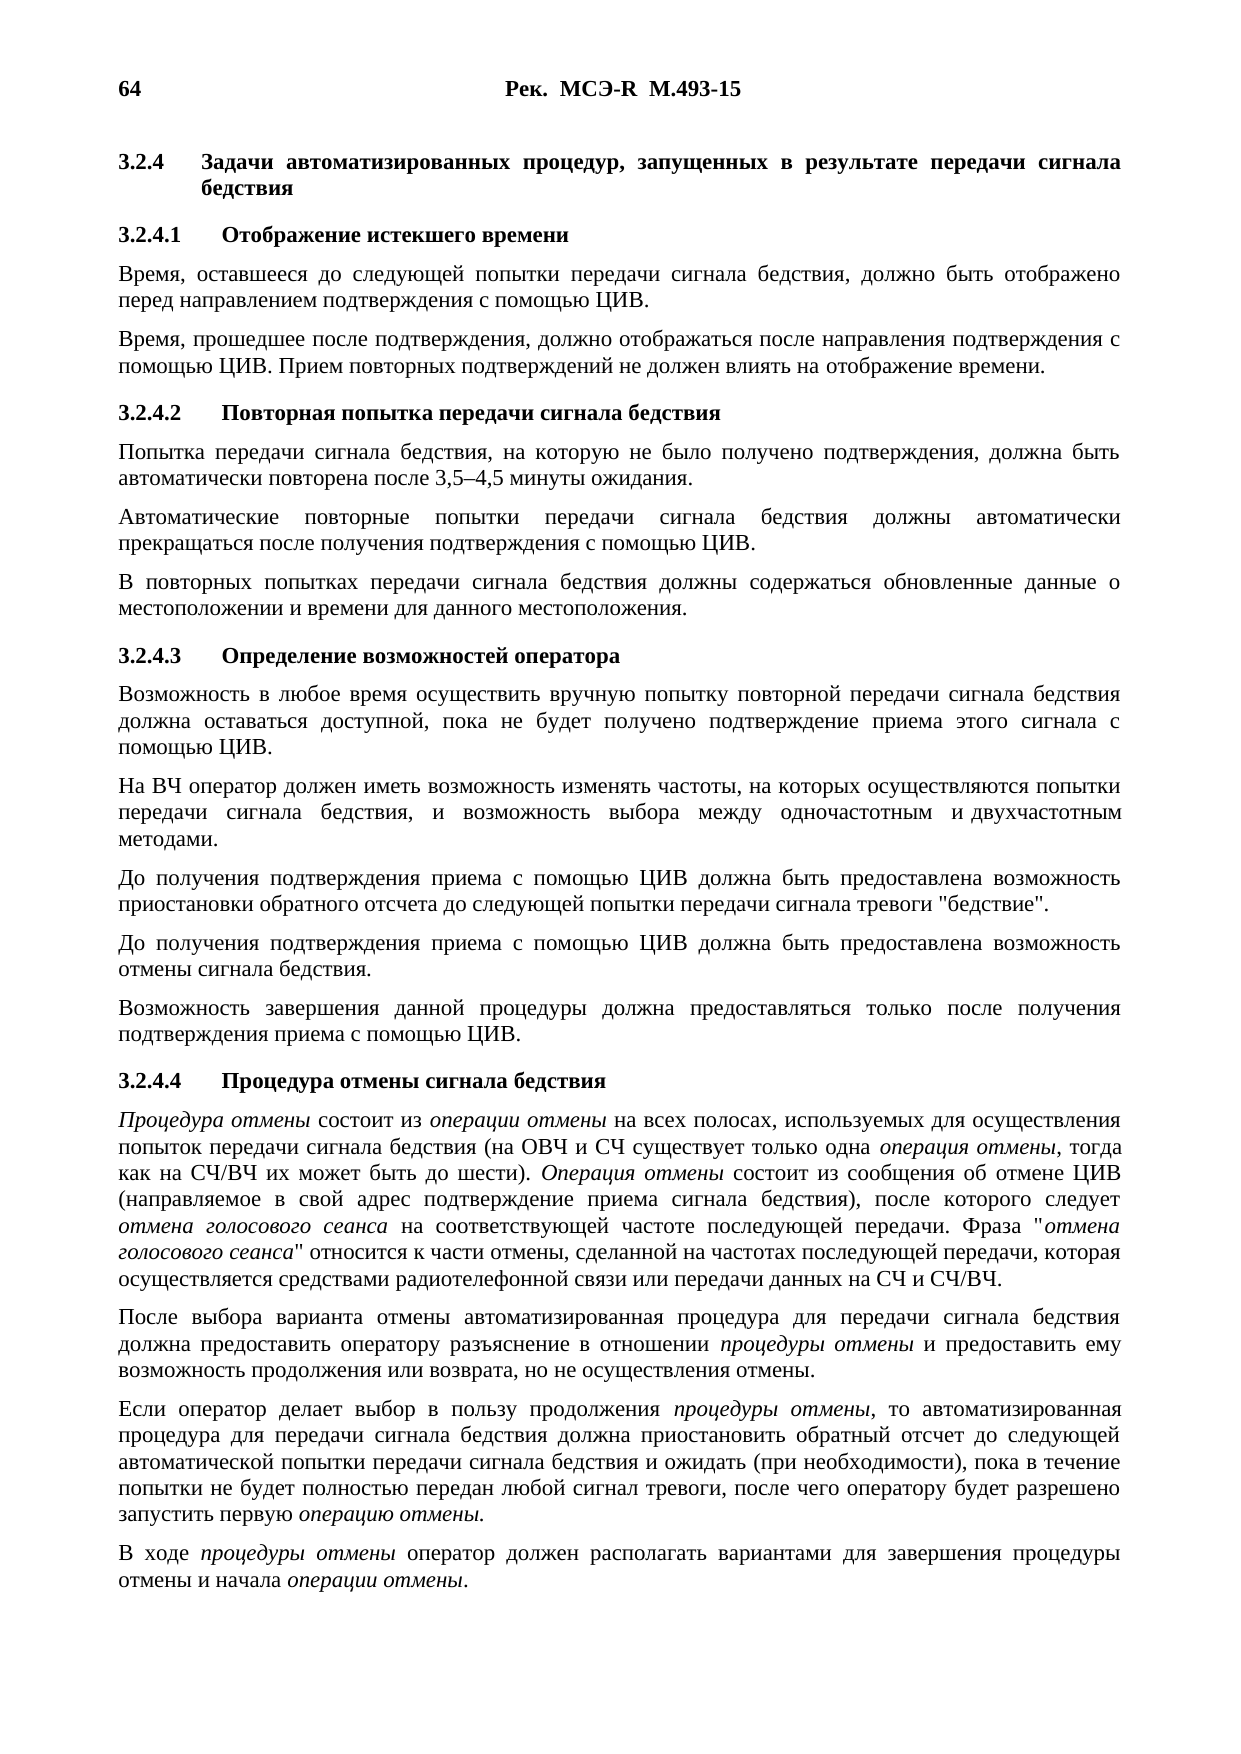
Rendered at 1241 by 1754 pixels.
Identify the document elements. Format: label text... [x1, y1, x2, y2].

text В повторных попытках передачи сигнала бедствия должны содержаться обновленные данные о местоположении и времени для данного местоположения. [118, 568, 1122, 621]
text Автоматические повторные попытки передачи сигнала бедствия должны автоматически прекращаться после получения подтверждения с помощью ЦИВ. [118, 503, 1122, 556]
text После выбора варианта отмены автоматизированная процедура для передачи сигнала бедствия должна предоставить оператору разъяснение в отношении процедуры отмены и предоставить ему возможность продолжения или возврата, но не осуществления отмены. [118, 1303, 1122, 1382]
text Если оператор делает выбор в пользу продолжения процедуры отмены, то автоматизированная процедура для передачи сигнала бедствия должна приостановить обратный отсчет до следующей автоматической попытки передачи сигнала бедствия и ожидать (при необходимости), пока в течение попытки не будет полностью передан любой сигнал тревоги, после чего оператору будет разрешено запустить первую операцию отмены. [118, 1395, 1122, 1527]
subtitle 3.2.4.2 Повторная попытка передачи сигнала бедствия [118, 399, 1122, 425]
text Процедура отмены состоит из операции отмены на всех полосах, используемых для осуществления попыток передачи сигнала бедствия (на ОВЧ и СЧ существует только одна операция отмены, тогда как на СЧ/ВЧ их может быть до шести). Операция отмены состоит из сообщения об отмене ЦИВ (направляемое в свой адрес подтверждение приема сигнала бедствия), после которого следует отмена голосового сеанса на соответствующей частоте последующей передачи. Фраза "отмена голосового сеанса" относится к части отмены, сделанной на частотах последующей передачи, которая осуществляется средствами радиотелефонной связи или передачи данных на СЧ и СЧ/ВЧ. [118, 1106, 1122, 1291]
subtitle 3.2.4 Задачи автоматизированных процедур, запущенных в результате передачи сигнала бедствия [118, 148, 1122, 200]
text До получения подтверждения приема с помощью ЦИВ должна быть предоставлена возможность отмены сигнала бедствия. [118, 929, 1122, 982]
subtitle 3.2.4.3 Определение возможностей оператора [118, 642, 1122, 668]
subtitle 3.2.4.1 Отображение истекшего времени [118, 221, 1122, 248]
text Время, прошедшее после подтверждения, должно отображаться после направления подтверждения с помощью ЦИВ. Прием повторных подтверждений не должен влиять на отображение времени. [118, 325, 1122, 378]
text В ходе процедуры отмены оператор должен располагать вариантами для завершения процедуры отмены и начала операции отмены. [118, 1539, 1122, 1592]
text Возможность завершения данной процедуры должна предоставляться только после получения подтверждения приема с помощью ЦИВ. [118, 994, 1122, 1047]
text Время, оставшееся до следующей попытки передачи сигнала бедствия, должно быть отображено перед направлением подтверждения с помощью ЦИВ. [118, 260, 1122, 313]
text До получения подтверждения приема с помощью ЦИВ должна быть предоставлена возможность приостановки обратного отсчета до следующей попытки передачи сигнала тревоги "бедствие". [118, 864, 1122, 916]
text На ВЧ оператор должен иметь возможность изменять частоты, на которых осуществляются попытки передачи сигнала бедствия, и возможность выбора между одночастотным и двухчастотным методами. [118, 772, 1122, 851]
text Попытка передачи сигнала бедствия, на которую не было получено подтверждения, должна быть автоматически повторена после 3,5–4,5 минуты ожидания. [118, 438, 1122, 490]
text Возможность в любое время осуществить вручную попытку повторной передачи сигнала бедствия должна оставаться доступной, пока не будет получено подтверждение приема этого сигнала с помощью ЦИВ. [118, 681, 1122, 759]
subtitle 3.2.4.4 Процедура отмены сигнала бедствия [118, 1068, 1122, 1094]
